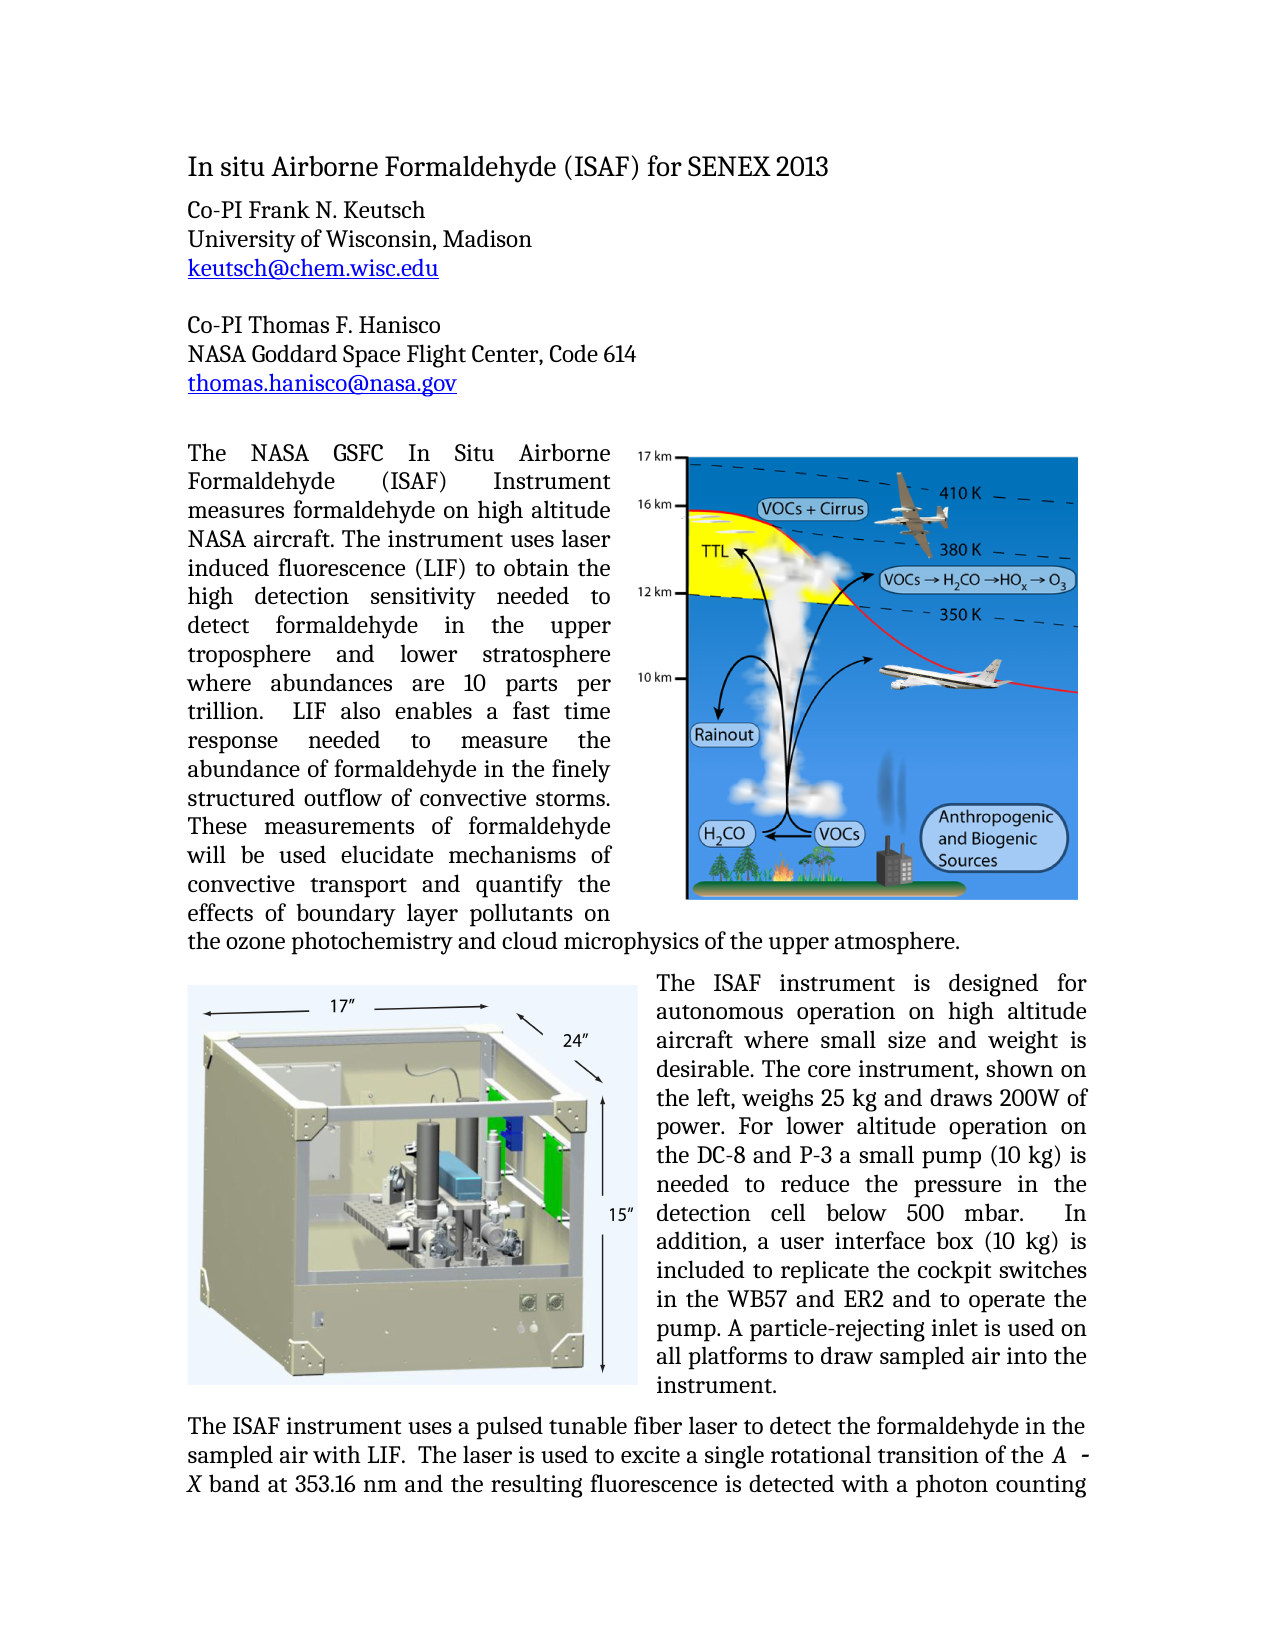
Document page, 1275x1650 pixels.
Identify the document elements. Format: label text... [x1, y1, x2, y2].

text University of Wisconsin, Madison [187, 225, 1087, 253]
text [187, 1412, 1087, 1498]
text Co-PI Frank N. Keutsch [187, 196, 1087, 225]
text keutsch@chem.wisc.edu [187, 253, 1087, 282]
picture [187, 985, 638, 1385]
text NASA Goddard Space Flight Center, Code 614 [187, 340, 1087, 368]
picture [637, 449, 1078, 900]
text thomas.hanisco@nasa.gov [187, 368, 1087, 397]
text In situ Airborne Formaldehyde (ISAF) for SENEX 2013 [187, 150, 1087, 183]
text Co-PI Thomas F. Hanisco [187, 311, 1087, 340]
